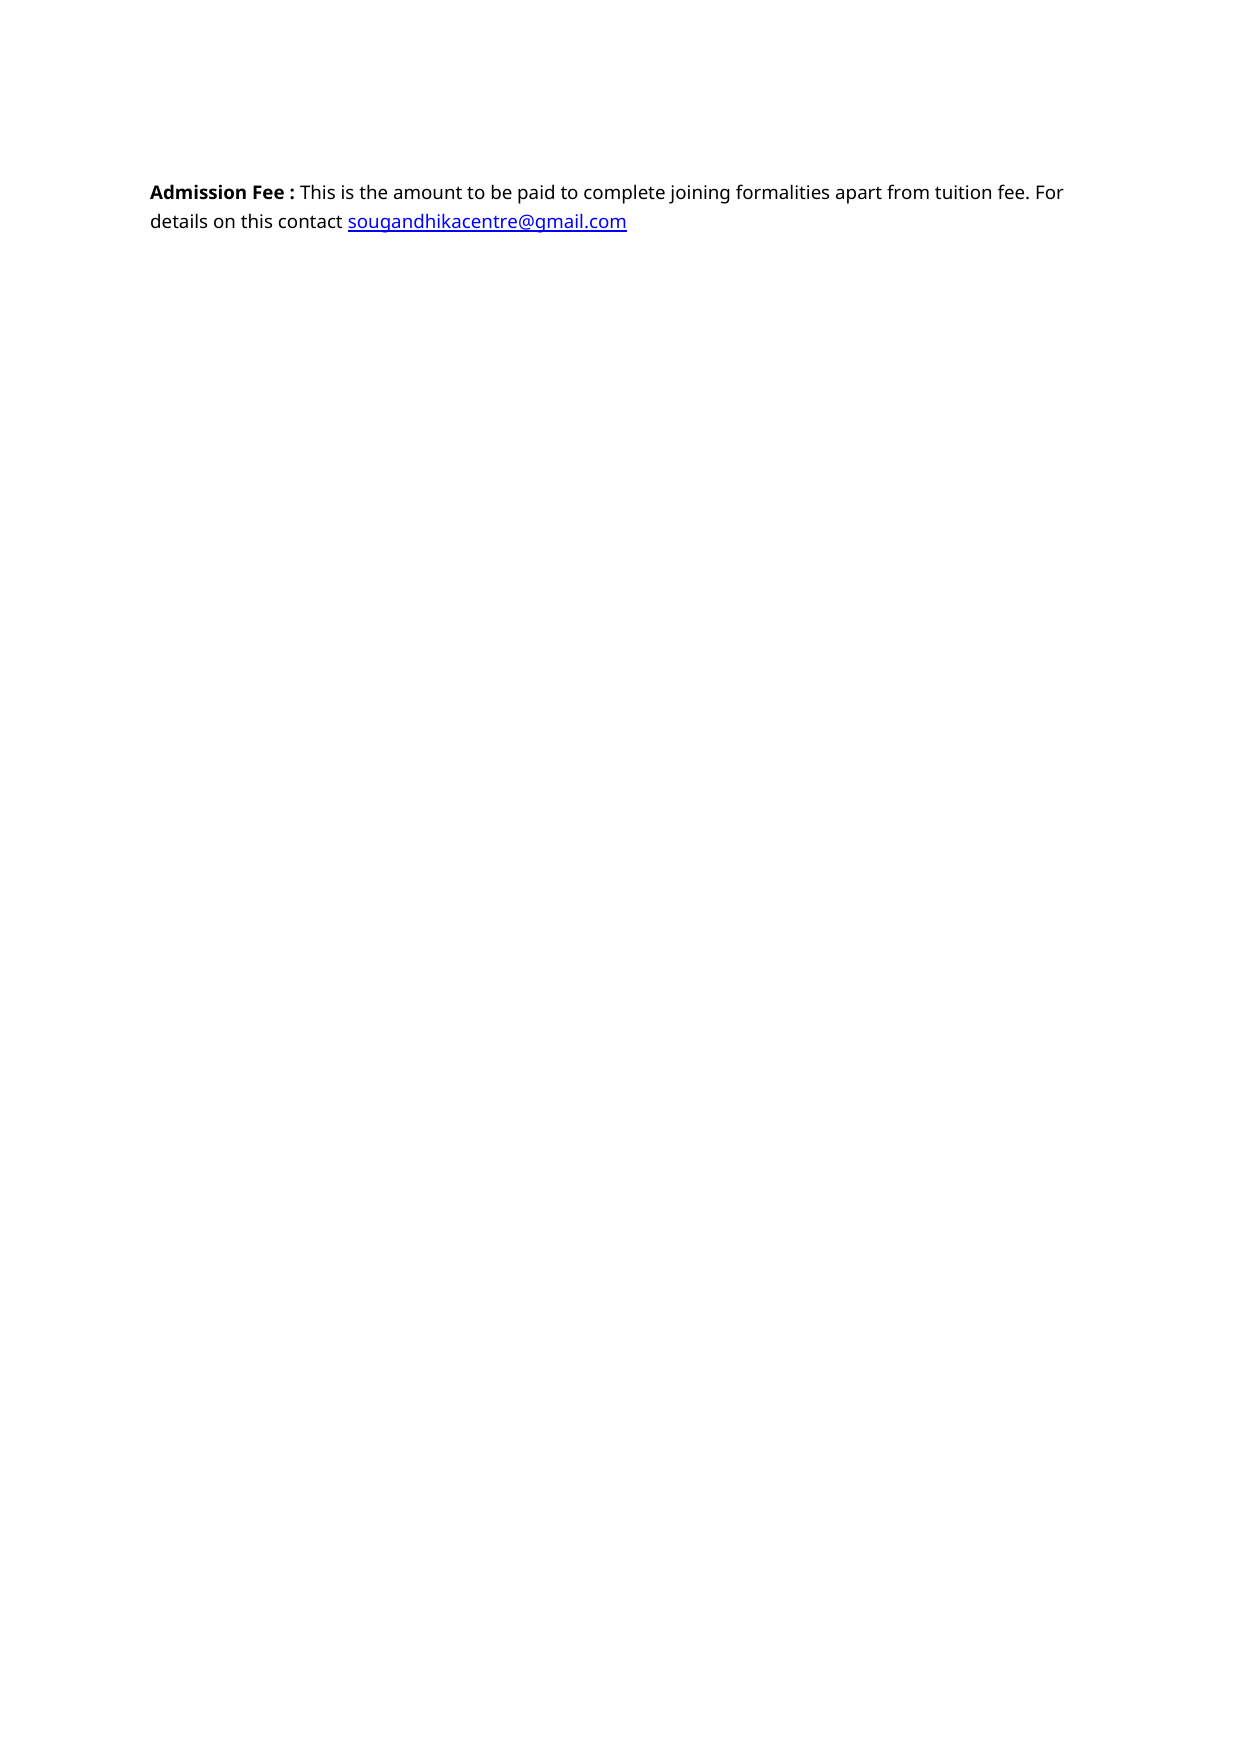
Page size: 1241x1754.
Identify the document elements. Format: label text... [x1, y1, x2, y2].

text Admission Fee : This is the amount to be paid to complete joining formalities apart from tuition fee. For details on this contact sougandhikacentre@gmail.com [150, 150, 1090, 234]
